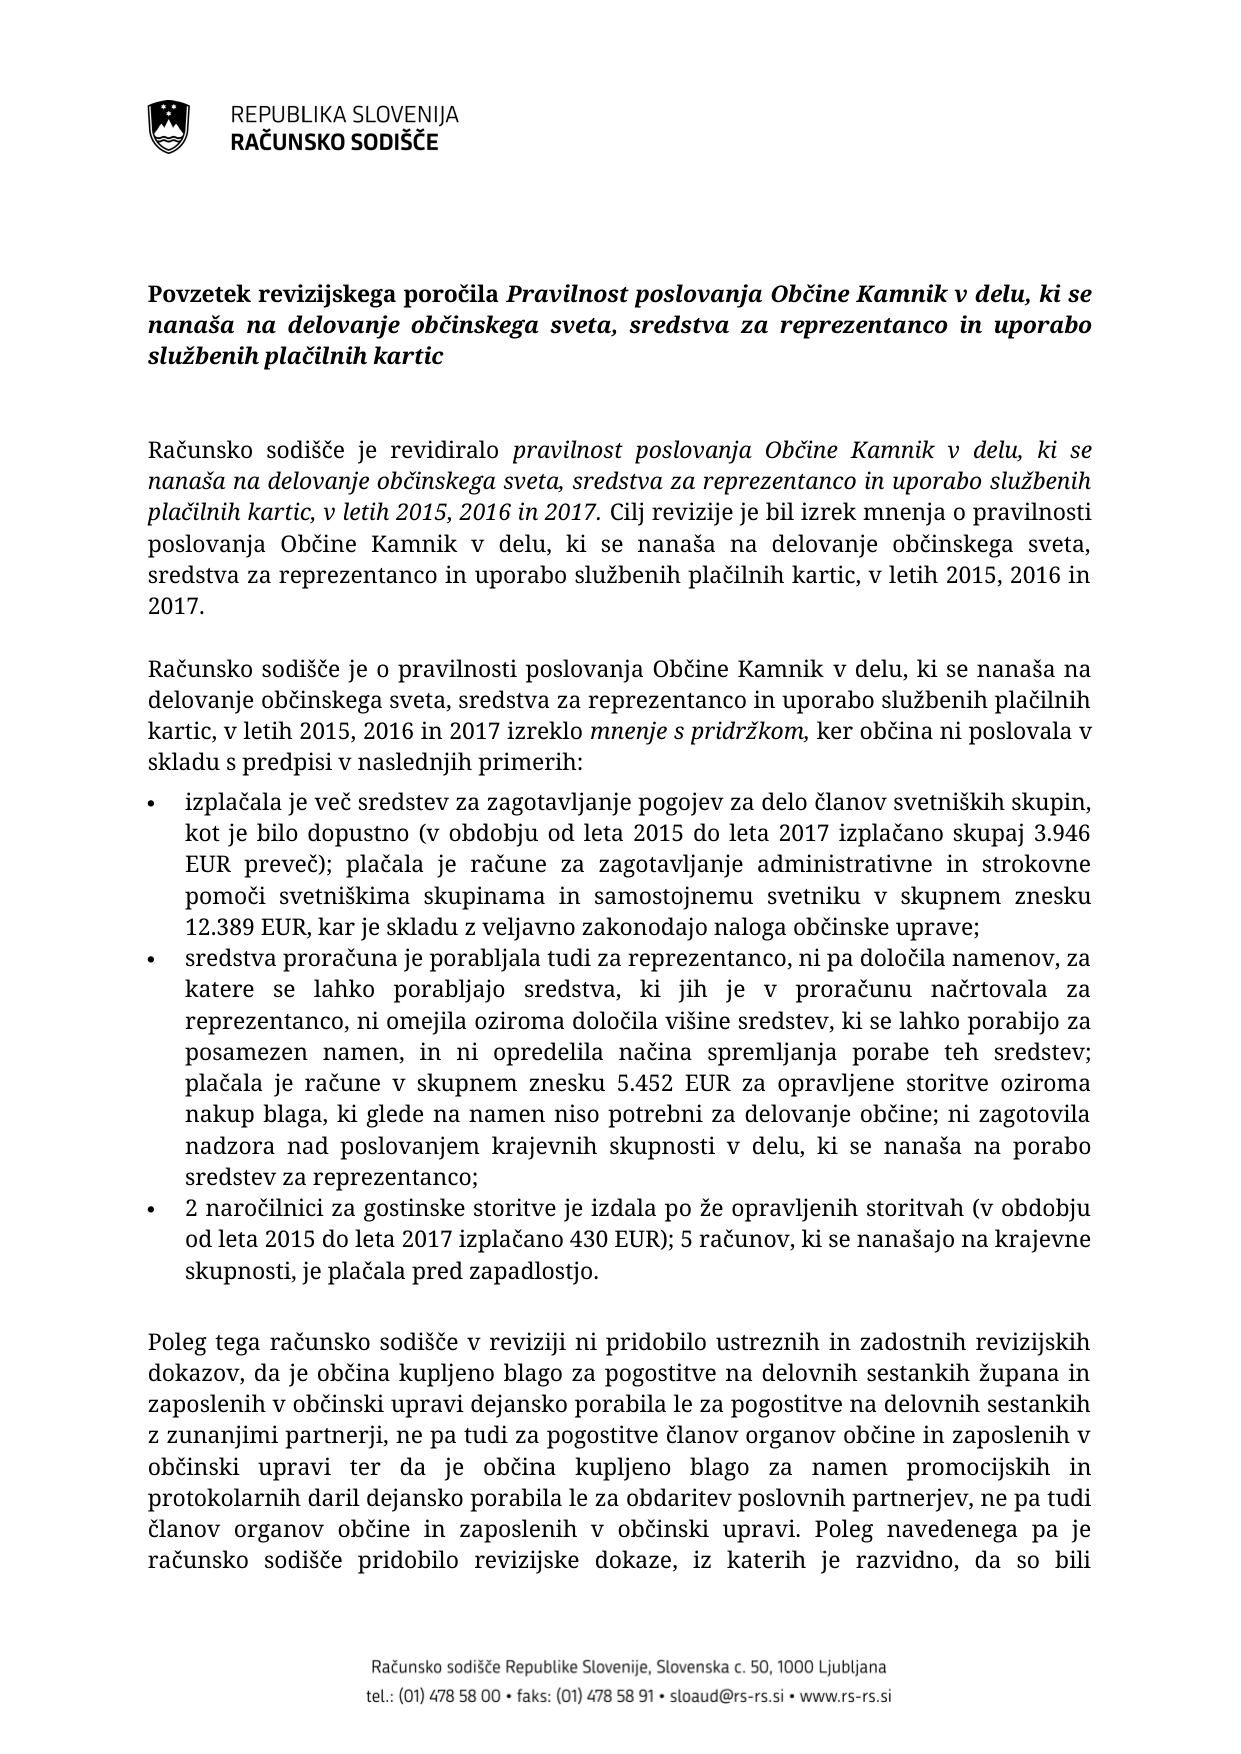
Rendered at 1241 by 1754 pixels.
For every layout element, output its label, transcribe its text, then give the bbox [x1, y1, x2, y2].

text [148, 1326, 1092, 1576]
text Računsko sodišče je revidiralo pravilnost poslovanja Občine Kamnik v delu, ki se nanaša na delovanje občinskega sveta, sredstva za reprezentanco in uporabo službenih plačilnih kartic, v letih 2015, 2016 in 2017. Cilj revizije je bil izrek mnenja o pravilnosti poslovanja Občine Kamnik v delu, ki se nanaša na delovanje občinskega sveta, sredstva za reprezentanco in uporabo službenih plačilnih kartic, v letih 2015, 2016 in 2017. [148, 434, 1092, 621]
text Povzetek revizijskega poročila Pravilnost poslovanja Občine Kamnik v delu, ki se nanaša na delovanje občinskega sveta, sredstva za reprezentanco in uporabo službenih plačilnih kartic [148, 278, 1092, 371]
text sredstva proračuna je porabljala tudi za reprezentanco, ni pa določila namenov, za katere se lahko porabljajo sredstva, ki jih je v proračunu načrtovala za reprezentanco, ni omejila oziroma določila višine sredstev, ki se lahko porabijo za posamezen namen, in ni opredelila načina spremljanja porabe teh sredstev; plačala je račune v skupnem znesku 5.452 EUR za opravljene storitve oziroma nakup blaga, ki glede na namen niso potrebni za delovanje občine; ni zagotovila nadzora nad poslovanjem krajevnih skupnosti v delu, ki se nanaša na porabo sredstev za reprezentanco; [148, 942, 1092, 1192]
text izplačala je več sredstev za zagotavljanje pogojev za delo članov svetniških skupin, kot je bilo dopustno (v obdobju od leta 2015 do leta 2017 izplačano skupaj 3.946 EUR preveč); plačala je račune za zagotavljanje administrativne in strokovne pomoči svetniškima skupinama in samostojnemu svetniku v skupnem znesku 12.389 EUR, kar je skladu z veljavno zakonodajo naloga občinske uprave; [148, 786, 1092, 942]
text 2 naročilnici za gostinske storitve je izdala po že opravljenih storitvah (v obdobju od leta 2015 do leta 2017 izplačano 430 EUR); 5 računov, ki se nanašajo na krajevne skupnosti, je plačala pred zapadlostjo. [148, 1192, 1092, 1286]
picture [366, 1646, 892, 1706]
picture [147, 100, 459, 154]
text Računsko sodišče je o pravilnosti poslovanja Občine Kamnik v delu, ki se nanaša na delovanje občinskega sveta, sredstva za reprezentanco in uporabo službenih plačilnih kartic, v letih 2015, 2016 in 2017 izreklo mnenje s pridržkom, ker občina ni poslovala v skladu s predpisi v naslednjih primerih: [148, 653, 1092, 778]
